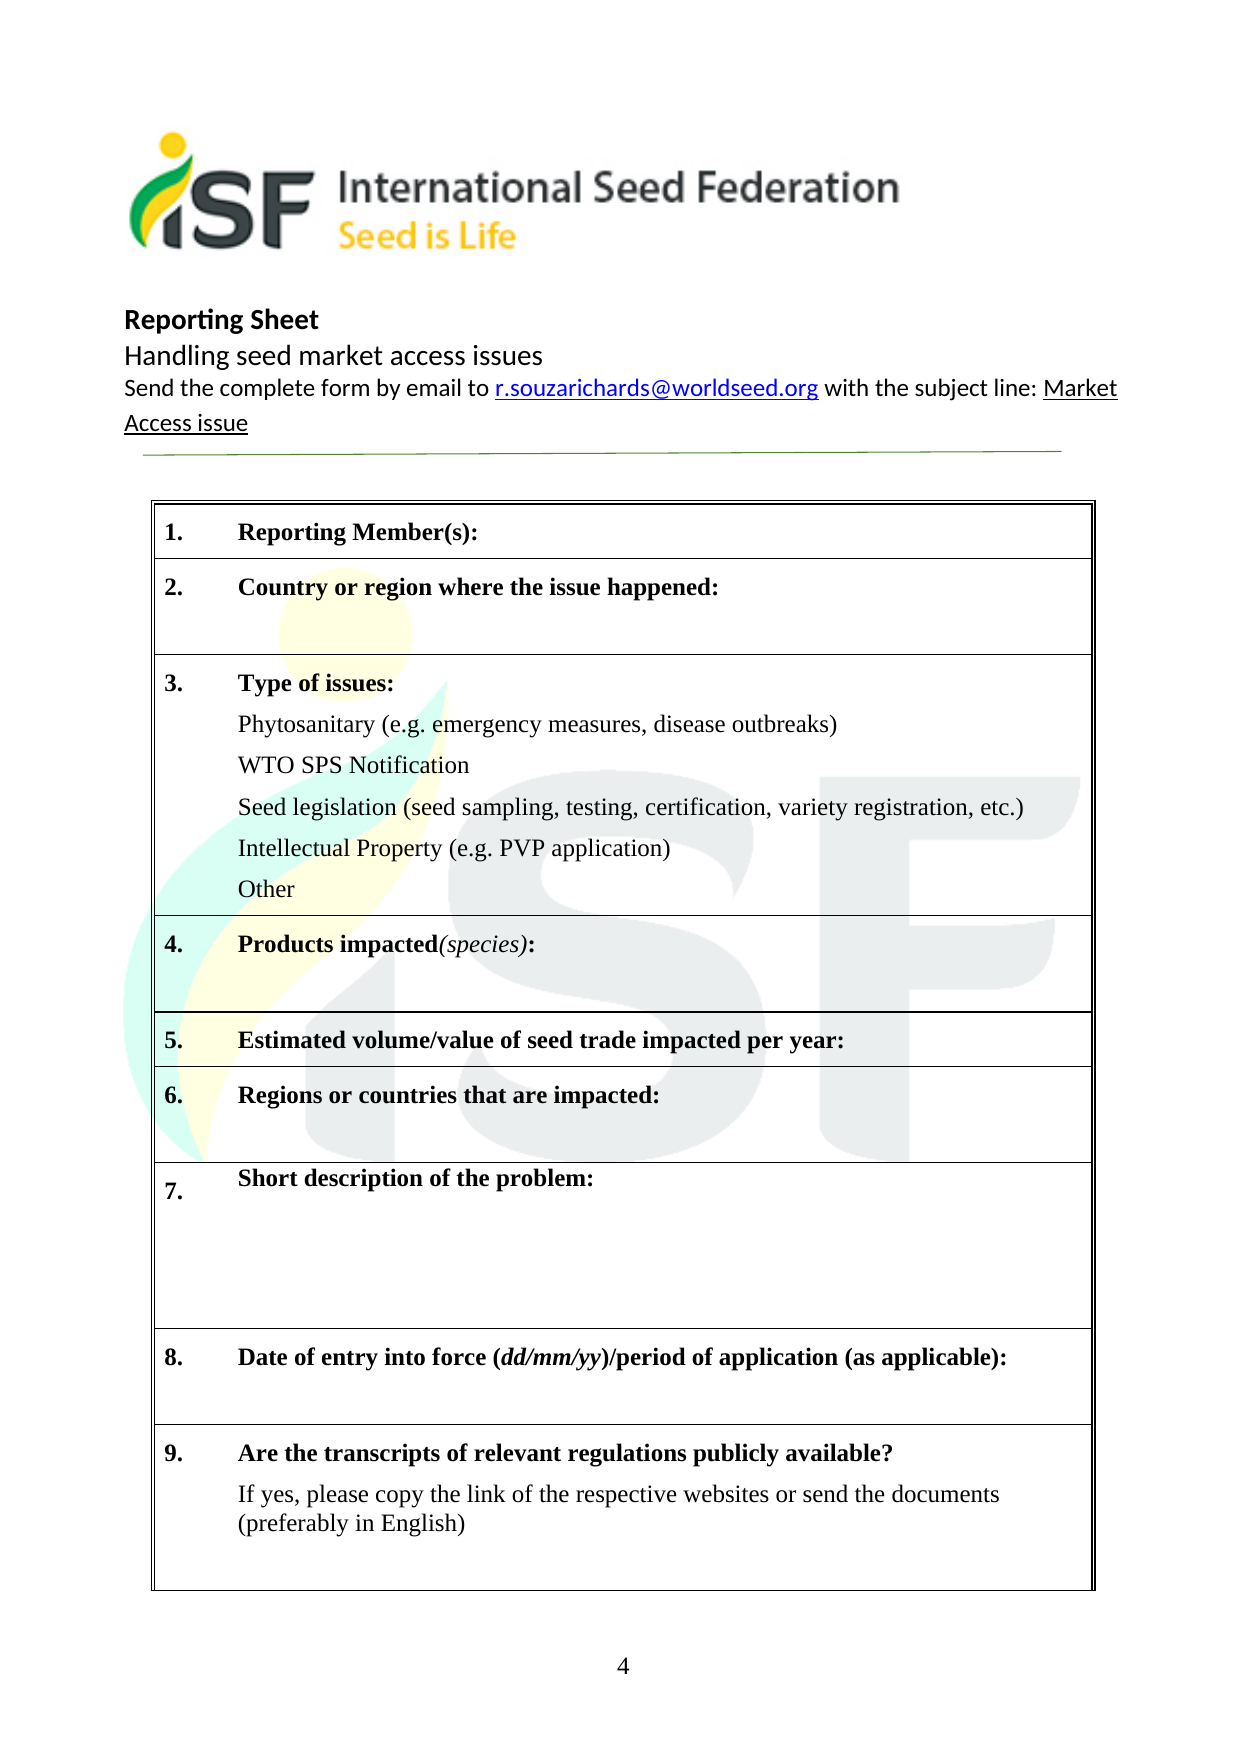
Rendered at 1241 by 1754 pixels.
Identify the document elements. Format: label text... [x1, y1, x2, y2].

table_cell 2. [155, 559, 226, 654]
table_cell Regions or countries that are impacted: [226, 1067, 1091, 1162]
table_cell 3. [155, 655, 226, 915]
table_header Reporting Member(s): [226, 505, 1091, 558]
table_cell Products impacted(species): [226, 916, 1091, 1011]
table_header 1. [155, 505, 226, 558]
text Send the complete form by email to r.souzarichards@worldseed.org with the subject line: Market Access issue [124, 373, 1122, 439]
text Handling seed market access issues [124, 337, 1122, 373]
table_cell 4. [155, 916, 226, 1011]
picture [124, 124, 908, 266]
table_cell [226, 1425, 1091, 1590]
table_cell 5. [155, 1013, 226, 1066]
table_cell Type of issues: Phytosanitary (e.g. emergency measures, disease outbreaks) WTO SPS Notification Seed legislation (seed sampling, testing, certification, variety registration, etc.) Intellectual Property (e.g. PVP application) Other [226, 655, 1091, 915]
table_cell Date of entry into force (dd/mm/yy)/period of application (as applicable): [226, 1329, 1091, 1424]
table_cell 7. [155, 1163, 226, 1328]
table_cell 8. [155, 1329, 226, 1424]
table_cell Short description of the problem: [226, 1163, 1091, 1328]
table_cell 9. [155, 1425, 226, 1590]
table_cell 6. [155, 1067, 226, 1162]
text Reporting Sheet [124, 301, 1122, 337]
table_cell Estimated volume/value of seed trade impacted per year: [226, 1013, 1091, 1066]
table_cell Country or region where the issue happened: [226, 559, 1091, 654]
